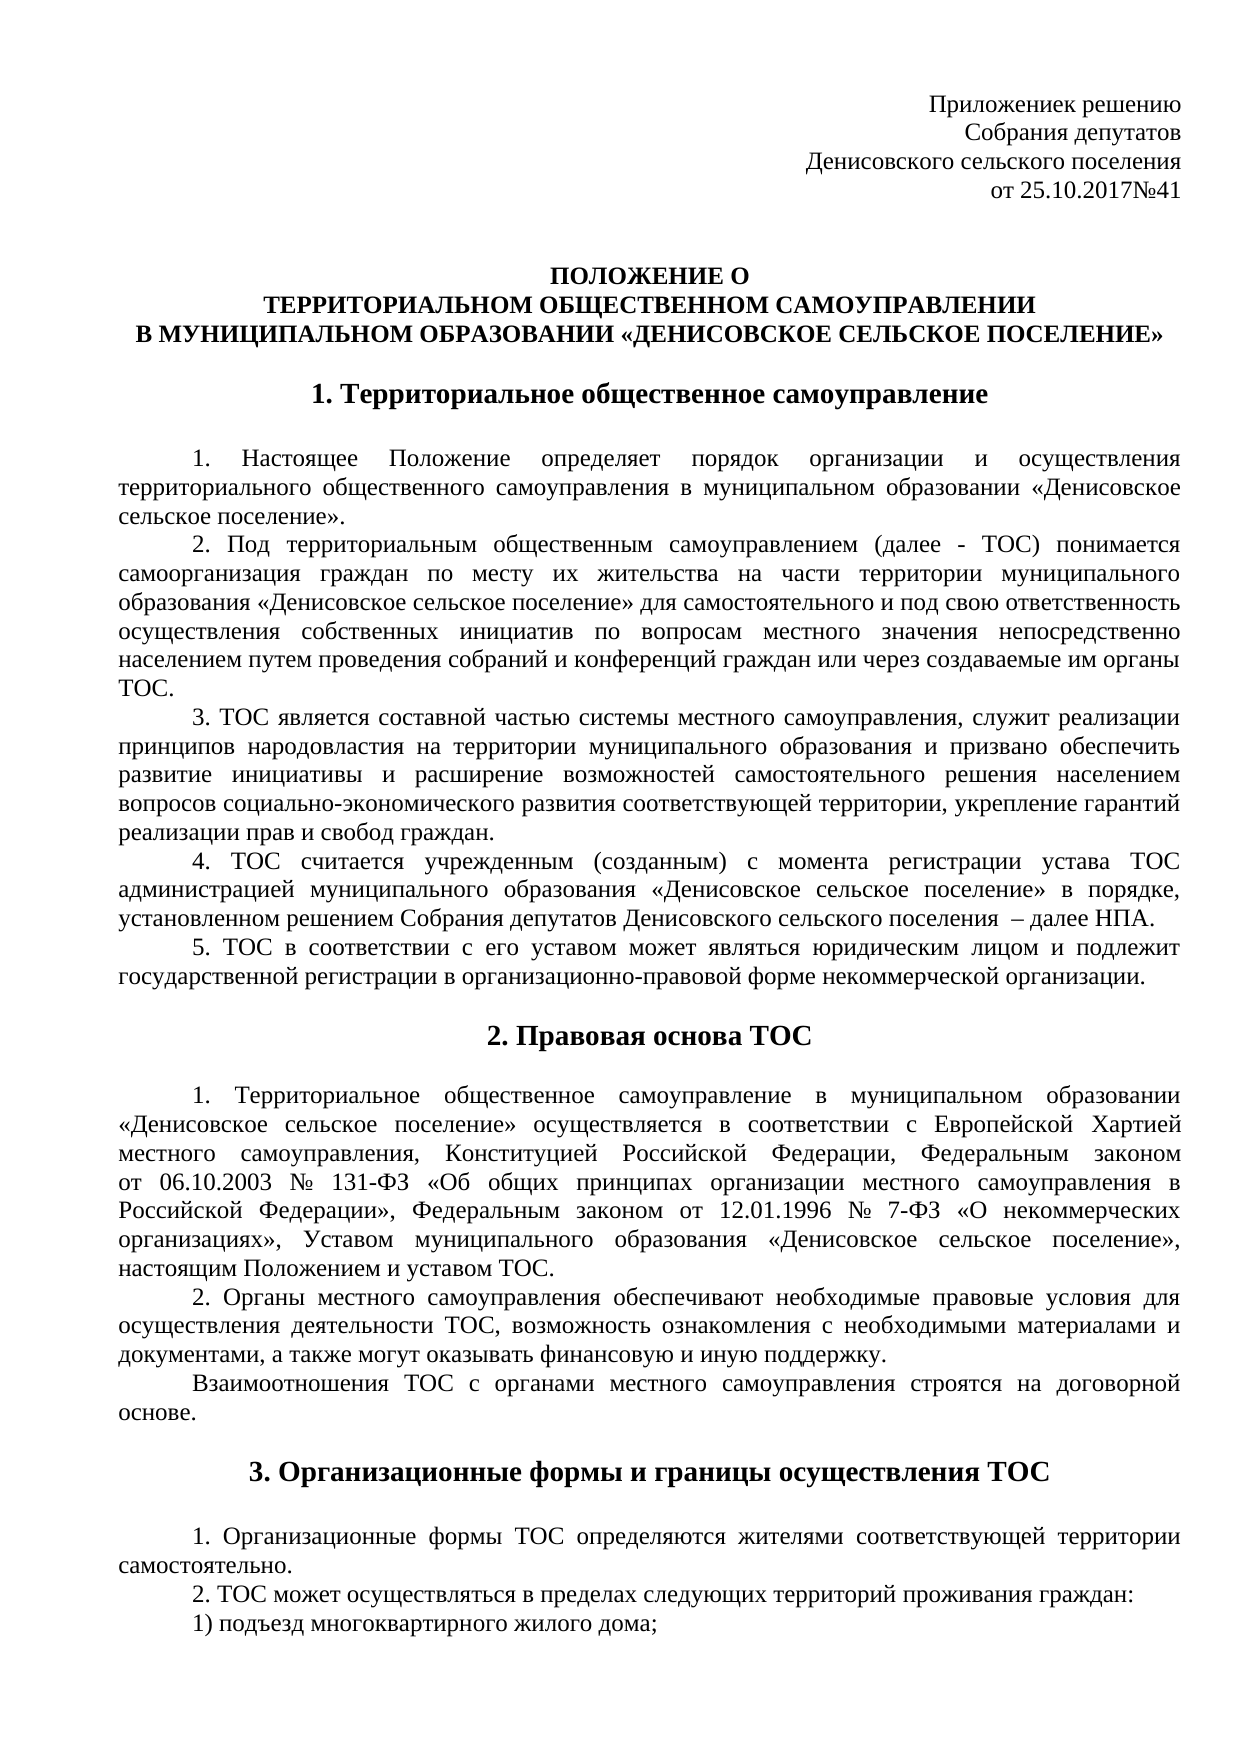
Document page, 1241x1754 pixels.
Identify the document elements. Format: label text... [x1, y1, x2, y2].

text Приложениек решению [118, 89, 1181, 117]
text 1) подъезд многоквартирного жилого дома; [118, 1608, 1181, 1636]
text 5. ТОС в соответствии с его уставом может являться юридическим лицом и подлежит государственной регистрации в организационно-правовой форме некоммерческой организации. [118, 932, 1181, 989]
text 1. Настоящее Положение определяет порядок организации и осуществления территориального общественного самоуправления в муниципальном образовании «Денисовское сельское поселение». [118, 443, 1181, 529]
text от 25.10.2017№41 [118, 175, 1181, 204]
title ТЕРРИТОРИАЛЬНОМ ОБЩЕСТВЕННОМ САМОУПРАВЛЕНИИ [118, 290, 1181, 319]
text 1. Организационные формы ТОС определяются жителями соответствующей территории самостоятельно. [118, 1521, 1181, 1579]
text Собрания депутатов [118, 117, 1181, 146]
title В МУНИЦИПАЛЬНОМ ОБРАЗОВАНИИ «ДЕНИСОВСКОЕ СЕЛЬСКОЕ ПОСЕЛЕНИЕ» [118, 319, 1181, 347]
text 1. Территориальное общественное самоуправление [118, 376, 1181, 410]
text 2. Органы местного самоуправления обеспечивают необходимые правовые условия для осуществления деятельности ТОС, возможность ознакомления с необходимыми материалами и документами, а также могут оказывать финансовую и иную поддержку. [118, 1282, 1181, 1368]
text 2. Под территориальным общественным самоуправлением (далее - ТОС) понимается самоорганизация граждан по месту их жительства на части территории муниципального образования «Денисовское сельское поселение» для самостоятельного и под свою ответственность осуществления собственных инициатив по вопросам местного значения непосредственно населением путем проведения собраний и конференций граждан или через создаваемые им органы ТОС. [118, 529, 1181, 702]
text 4. ТОС считается учрежденным (созданным) с момента регистрации устава ТОС администрацией муниципального образования «Денисовское сельское поселение» в порядке, установленном решением Собрания депутатов Денисовского сельского поселения – далее НПА. [118, 846, 1181, 932]
text 2. ТОС может осуществляться в пределах следующих территорий проживания граждан: [118, 1579, 1181, 1608]
text 1. Территориальное общественное самоуправление в муниципальном образовании «Денисовское сельское поселение» осуществляется в соответствии с Европейской Хартией местного самоуправления, Конституцией Российской Федерации, Федеральным законом от 06.10.2003 № 131-ФЗ «Об общих принципах организации местного самоуправления в Российской Федерации», Федеральным законом от 12.01.1996 № 7-ФЗ «О некоммерческих организациях», Уставом муниципального образования «Денисовское сельское поселение», настоящим Положением и уставом ТОС. [118, 1081, 1181, 1282]
text 3. ТОС является составной частью системы местного самоуправления, служит реализации принципов народовластия на территории муниципального образования и призвано обеспечить развитие инициативы и расширение возможностей самостоятельного решения населением вопросов социально-экономического развития соответствующей территории, укрепление гарантий реализации прав и свобод граждан. [118, 702, 1181, 846]
text 2. Правовая основа ТОС [118, 1018, 1181, 1052]
title ПОЛОЖЕНИЕ О [118, 261, 1181, 290]
text Денисовского сельского поселения [118, 146, 1181, 175]
text 3. Организационные формы и границы осуществления ТОС [118, 1454, 1181, 1488]
text Взаимоотношения ТОС с органами местного самоуправления строятся на договорной основе. [118, 1368, 1181, 1426]
